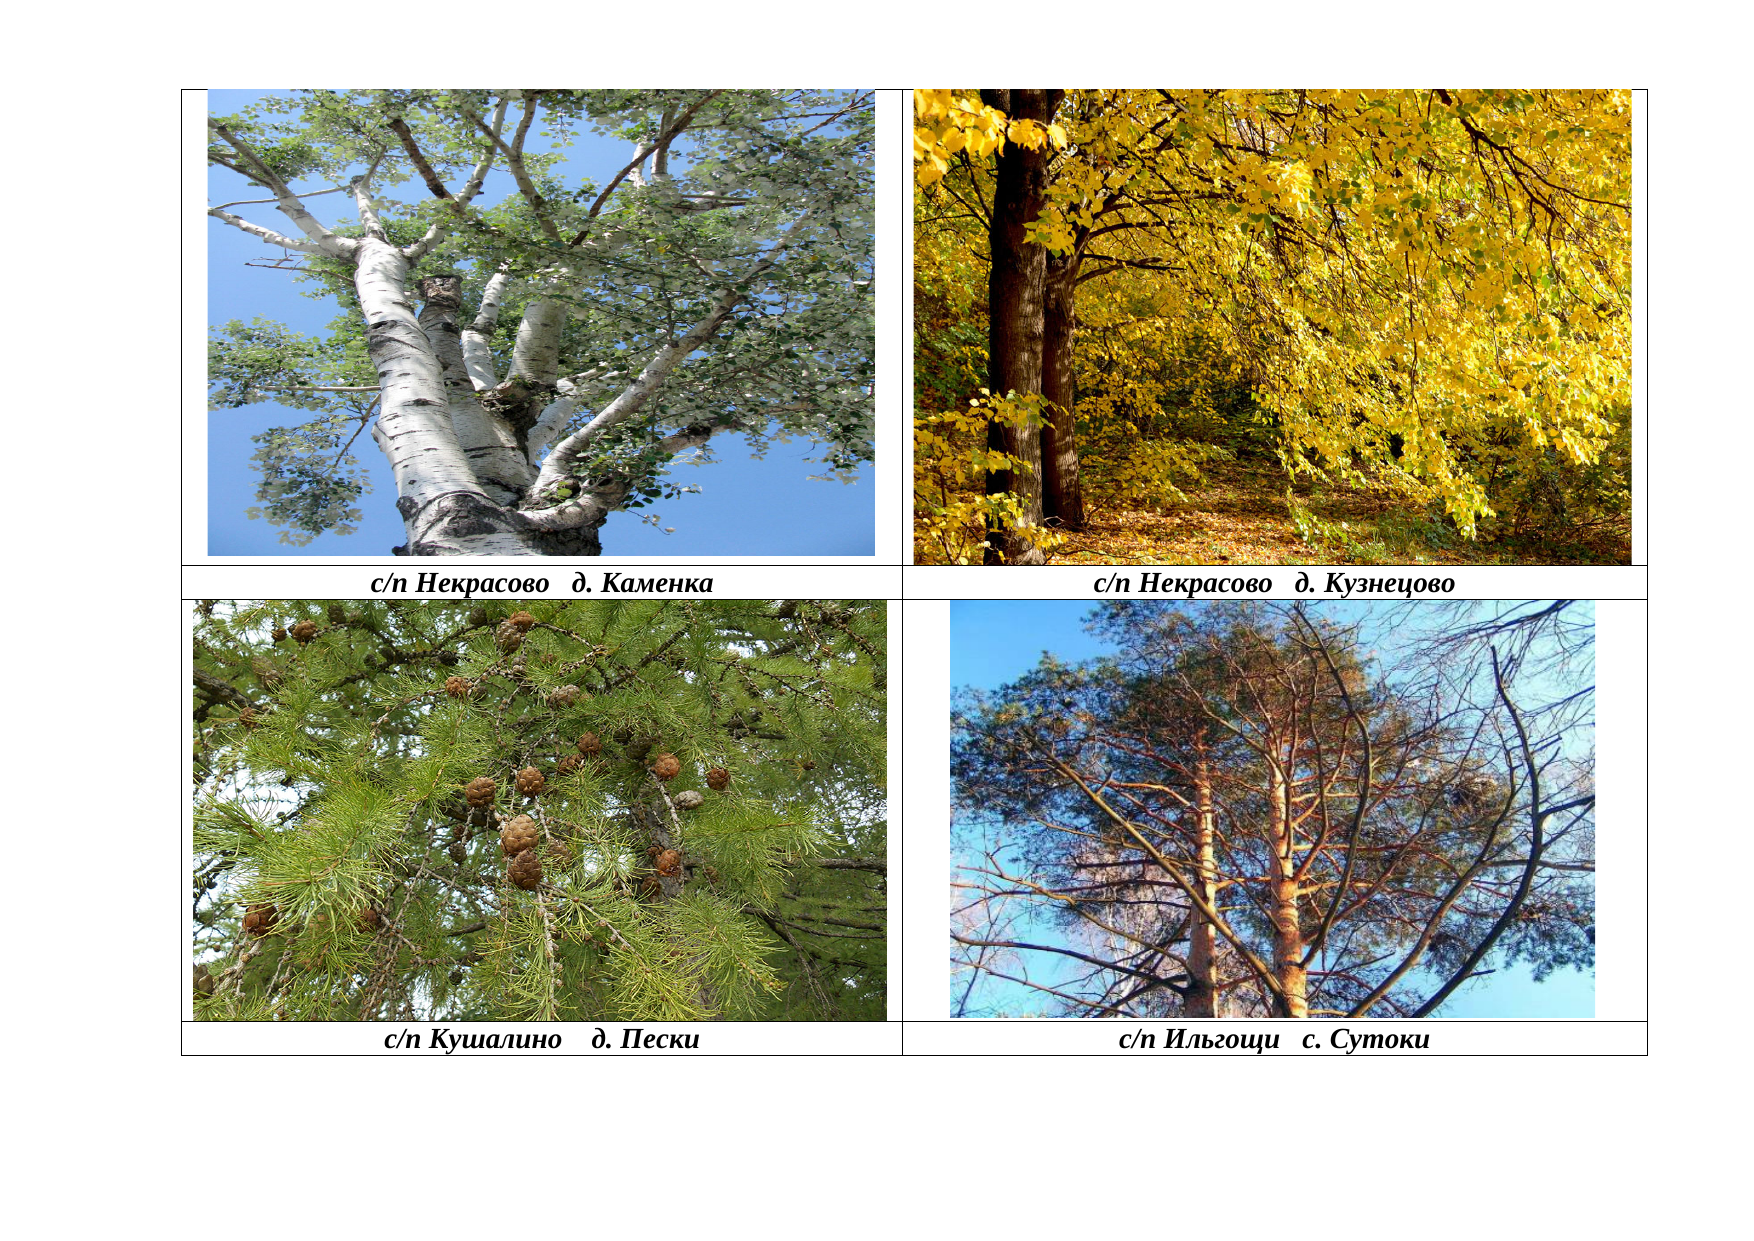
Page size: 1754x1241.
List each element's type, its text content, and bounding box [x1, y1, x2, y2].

table_cell с/п Ильгощи с. Сутоки [903, 1022, 1647, 1055]
picture [950, 600, 1596, 1018]
table_cell [903, 600, 1647, 1021]
table_cell [903, 90, 913, 564]
table_cell с/п Некрасово д. Каменка [182, 566, 902, 599]
table_cell [887, 600, 902, 1021]
picture [207, 89, 875, 556]
picture [913, 89, 1632, 565]
table_cell [182, 90, 902, 564]
table_cell с/п Некрасово д. Кузнецово [903, 566, 1647, 599]
table_cell [182, 600, 193, 1021]
table_cell [1632, 90, 1647, 564]
table_cell с/п Кушалино д. Пески [182, 1022, 902, 1055]
picture [193, 600, 887, 1021]
